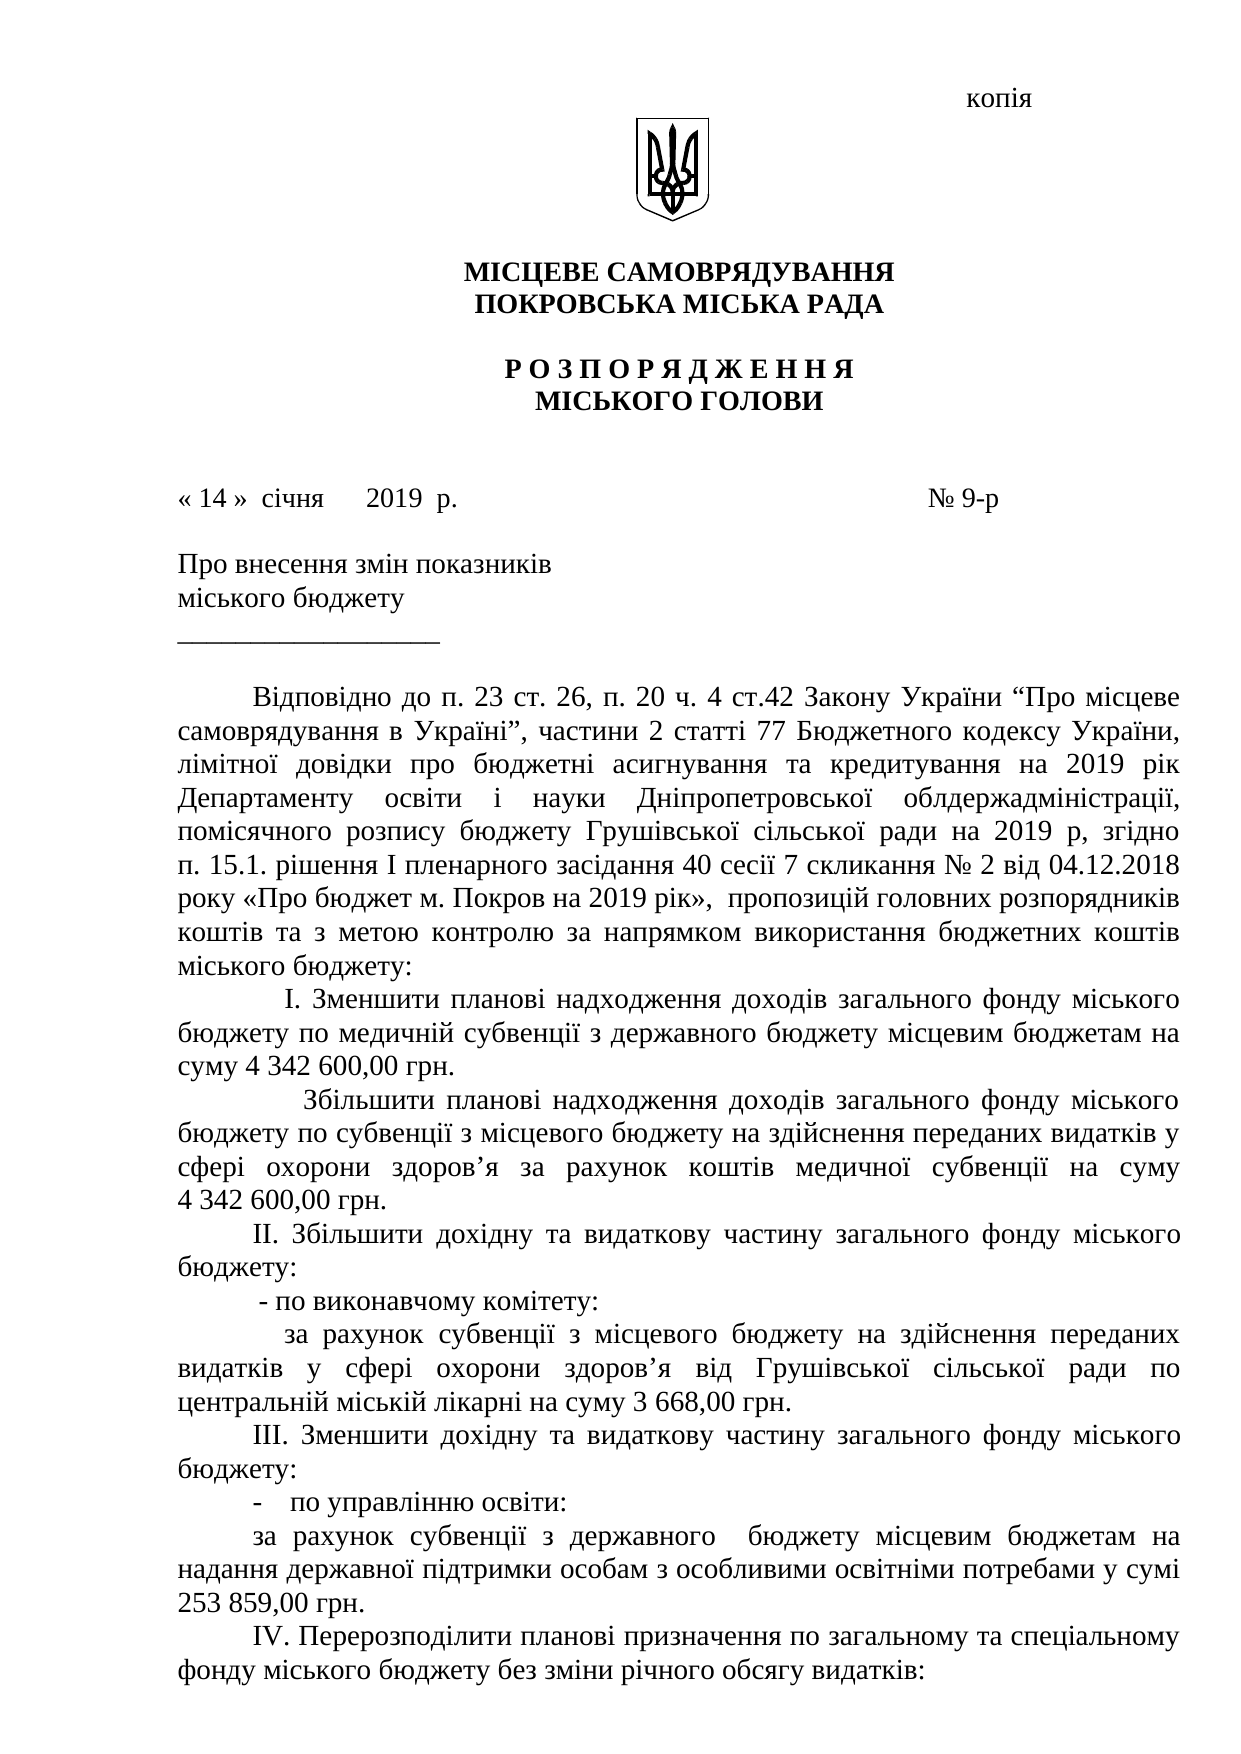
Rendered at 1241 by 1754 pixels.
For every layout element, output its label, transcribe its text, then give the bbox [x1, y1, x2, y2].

text Збільшити планові надходження доходів загального фонду міського бюджету по субвенції з місцевого бюджету на здійснення переданих видатків у сфері охорони здоров’я за рахунок коштів медичної субвенції на суму 4 342 600,00 грн. [177, 1082, 1181, 1216]
text Р О З П О Р Я Д Ж Е Н Н Я [177, 352, 1181, 384]
text МІСЦЕВЕ САМОВРЯДУВАННЯ [177, 255, 1181, 287]
text міського бюджету [177, 580, 1181, 613]
text ІІ. Збільшити дохідну та видаткову частину загального фонду міського бюджету: [177, 1216, 1181, 1283]
text І. Зменшити планові надходження доходів загального фонду міського бюджету по медичній субвенції з державного бюджету місцевим бюджетам на суму 4 342 600,00 грн. [177, 981, 1181, 1082]
text за рахунок субвенції з державного бюджету місцевим бюджетам на надання державної підтримки особам з особливими освітніми потребами у сумі 253 859,00 грн. [177, 1518, 1181, 1618]
text копія [177, 80, 1181, 114]
text ПОКРОВСЬКА МІСЬКА РАДА [177, 287, 1181, 319]
text « 14 » січня 2019 р. № 9-р [177, 481, 1181, 514]
text МІСЬКОГО ГОЛОВИ [177, 384, 1181, 417]
text за рахунок субвенції з місцевого бюджету на здійснення переданих видатків у сфері охорони здоров’я від Грушівської сільської ради по центральній міській лікарні на суму 3 668,00 грн. [177, 1317, 1181, 1417]
text ІІІ. Зменшити дохідну та видаткову частину загального фонду міського бюджету: [177, 1417, 1181, 1484]
text __________________ [177, 613, 1181, 647]
list по управлінню освіти: [252, 1484, 1181, 1518]
text ІV. Перерозподілити планові призначення по загальному та спеціальному фонду міського бюджету без зміни річного обсягу видатків: [177, 1618, 1181, 1686]
text Про внесення змін показників [177, 546, 1181, 580]
text - по виконавчому комітету: [177, 1283, 1181, 1317]
text Відповідно до п. 23 ст. 26, п. 20 ч. 4 ст.42 Закону України “Про місцеве самоврядування в Україні”, частини 2 статті 77 Бюджетного кодексу України, лімітної довідки про бюджетні асигнування та кредитування на 2019 рік Департаменту освіти і науки Дніпропетровської облдержадміністрації, помісячного розпису бюджету Грушівської сільської ради на 2019 р, згідно п. 15.1. рішення І пленарного засідання 40 сесії 7 скликання № 2 від 04.12.2018 року «Про бюджет м. Покров на 2019 рік», пропозицій головних розпорядників коштів та з метою контролю за напрямком використання бюджетних коштів міського бюджету: [177, 679, 1181, 981]
